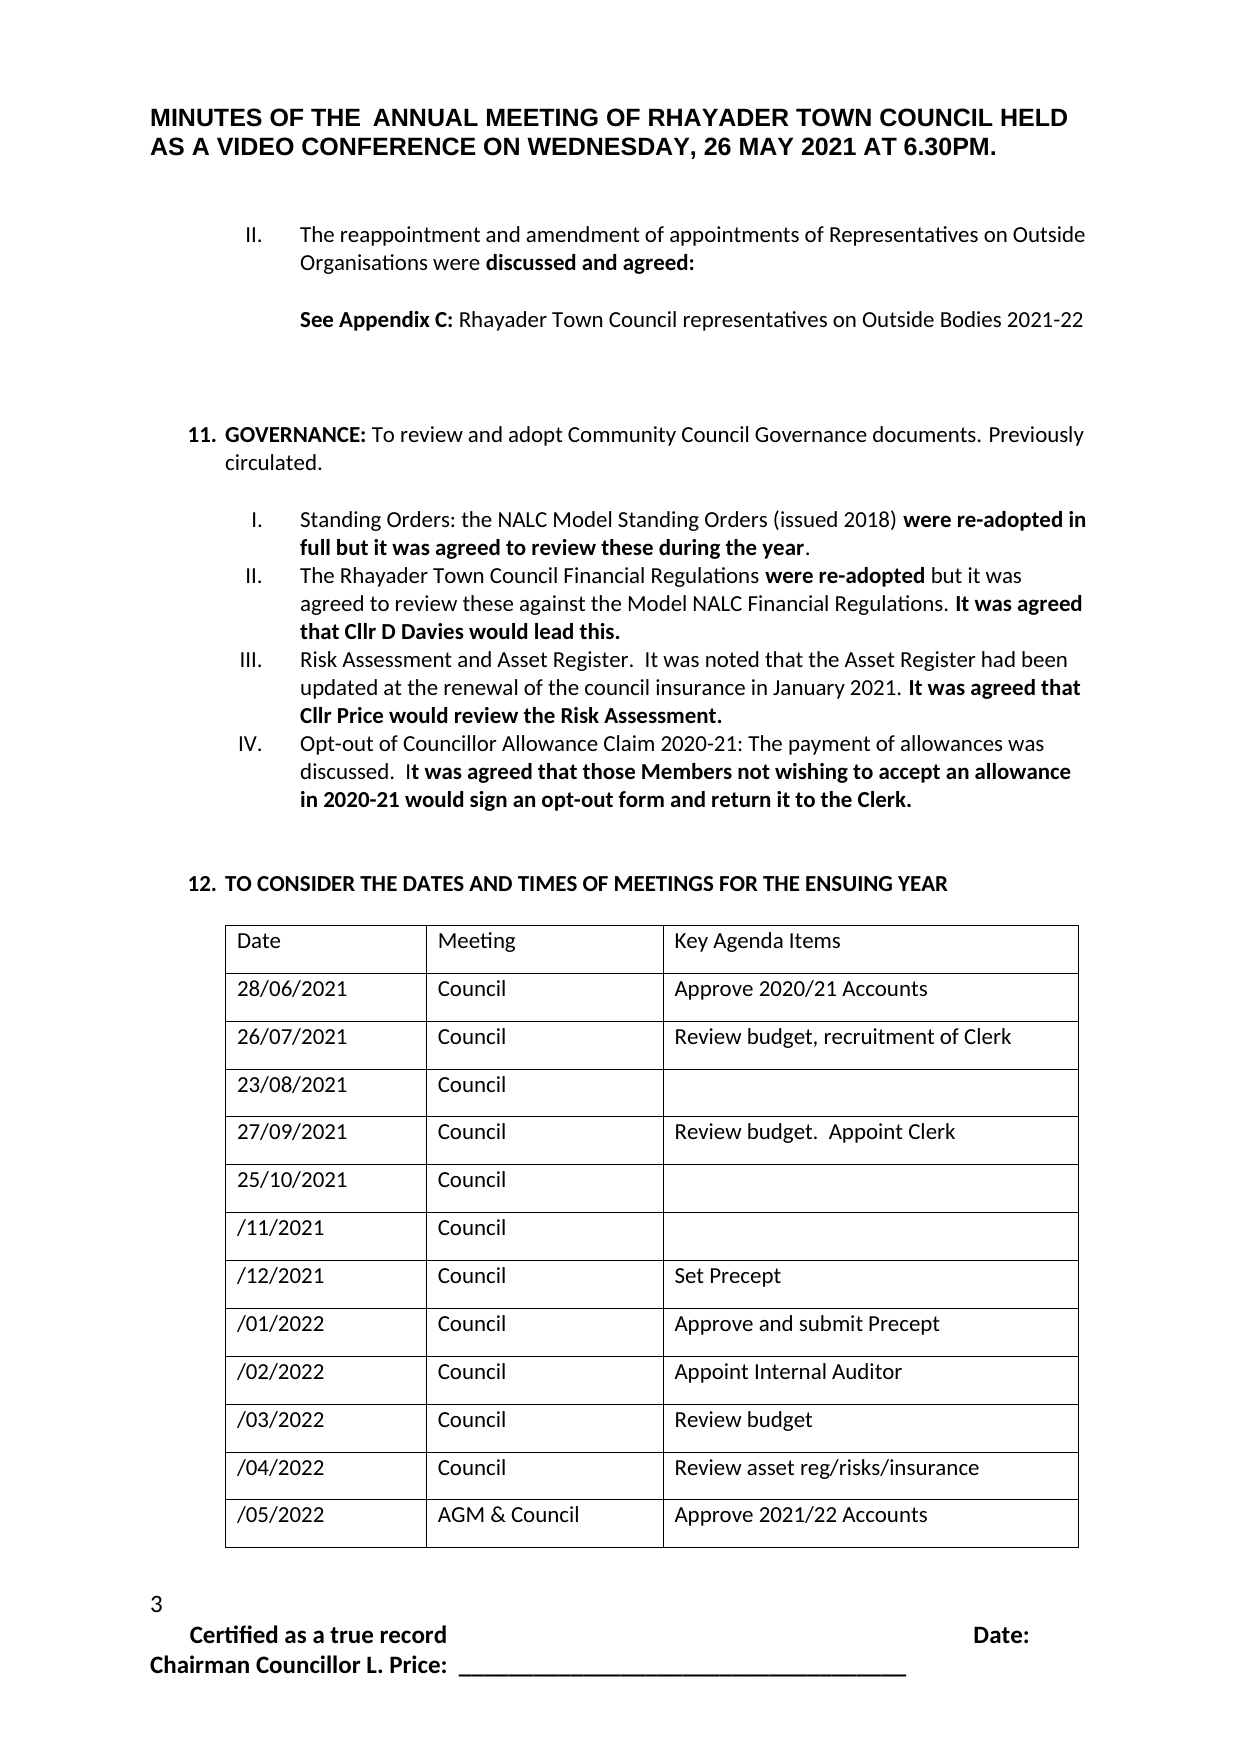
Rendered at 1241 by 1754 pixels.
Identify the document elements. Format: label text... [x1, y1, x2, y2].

list The reappointment and amendment of appointments of Representatives on Outside Organisations were discussed and agreed: [262, 220, 1090, 276]
table_cell Appoint Internal Auditor [664, 1357, 1078, 1404]
list Opt-out of Councillor Allowance Claim 2020-21: The payment of allowances was discussed. It was agreed that those Members not wishing to accept an allowance in 2020-21 would sign an opt-out form and return it to the Clerk. [262, 729, 1090, 813]
table_cell /02/2022 [226, 1357, 426, 1404]
table_cell Set Precept [664, 1261, 1078, 1308]
table_cell Approve 2021/22 Accounts [664, 1500, 1078, 1547]
table_cell /04/2022 [226, 1453, 426, 1499]
table_cell Council [427, 974, 663, 1021]
table_cell /05/2022 [226, 1500, 426, 1547]
table_cell /12/2021 [226, 1261, 426, 1308]
list TO CONSIDER THE DATES AND TIMES OF MEETINGS FOR THE ENSUING YEAR [187, 869, 1090, 897]
table_cell Council [427, 1357, 663, 1404]
table_cell Review budget [664, 1405, 1078, 1452]
table_cell Review budget, recruitment of Clerk [664, 1022, 1078, 1069]
table_cell Council [427, 1070, 663, 1116]
table_cell Council [427, 1405, 663, 1452]
table_cell Approve 2020/21 Accounts [664, 974, 1078, 1021]
table_cell Approve and submit Precept [664, 1309, 1078, 1356]
table_cell Review budget. Appoint Clerk [664, 1117, 1078, 1164]
table_cell 25/10/2021 [226, 1165, 426, 1212]
table_header Meeting [427, 926, 663, 973]
table_cell 23/08/2021 [226, 1070, 426, 1116]
table_cell Council [427, 1117, 663, 1164]
table_cell Council [427, 1309, 663, 1356]
table_cell [664, 1213, 1078, 1260]
table_cell Council [427, 1261, 663, 1308]
table_cell AGM & Council [427, 1500, 663, 1547]
list Risk Assessment and Asset Register. It was noted that the Asset Register had been updated at the renewal of the council insurance in January 2021. It was agreed that Cllr Price would review the Risk Assessment. [262, 645, 1090, 729]
table_cell Council [427, 1022, 663, 1069]
table_cell 28/06/2021 [226, 974, 426, 1021]
table_cell [664, 1165, 1078, 1212]
table_cell Council [427, 1165, 663, 1212]
table_cell /01/2022 [226, 1309, 426, 1356]
table_header Date [226, 926, 426, 973]
list GOVERNANCE: To review and adopt Community Council Governance documents. Previously circulated. [187, 420, 1090, 476]
table_cell [664, 1070, 1078, 1116]
table_cell /03/2022 [226, 1405, 426, 1452]
table_cell 26/07/2021 [226, 1022, 426, 1069]
table_cell Council [427, 1453, 663, 1499]
list Standing Orders: the NALC Model Standing Orders (issued 2018) were re-adopted in full but it was agreed to review these during the year. [262, 505, 1090, 561]
table_cell /11/2021 [226, 1213, 426, 1260]
table_cell Review asset reg/risks/insurance [664, 1453, 1078, 1499]
table_cell Council [427, 1213, 663, 1260]
list The Rhayader Town Council Financial Regulations were re-adopted but it was agreed to review these against the Model NALC Financial Regulations. It was agreed that Cllr D Davies would lead this. [262, 561, 1090, 645]
text See Appendix C: Rhayader Town Council representatives on Outside Bodies 2021-22 [300, 305, 1090, 333]
table_cell 27/09/2021 [226, 1117, 426, 1164]
table_header Key Agenda Items [664, 926, 1078, 973]
